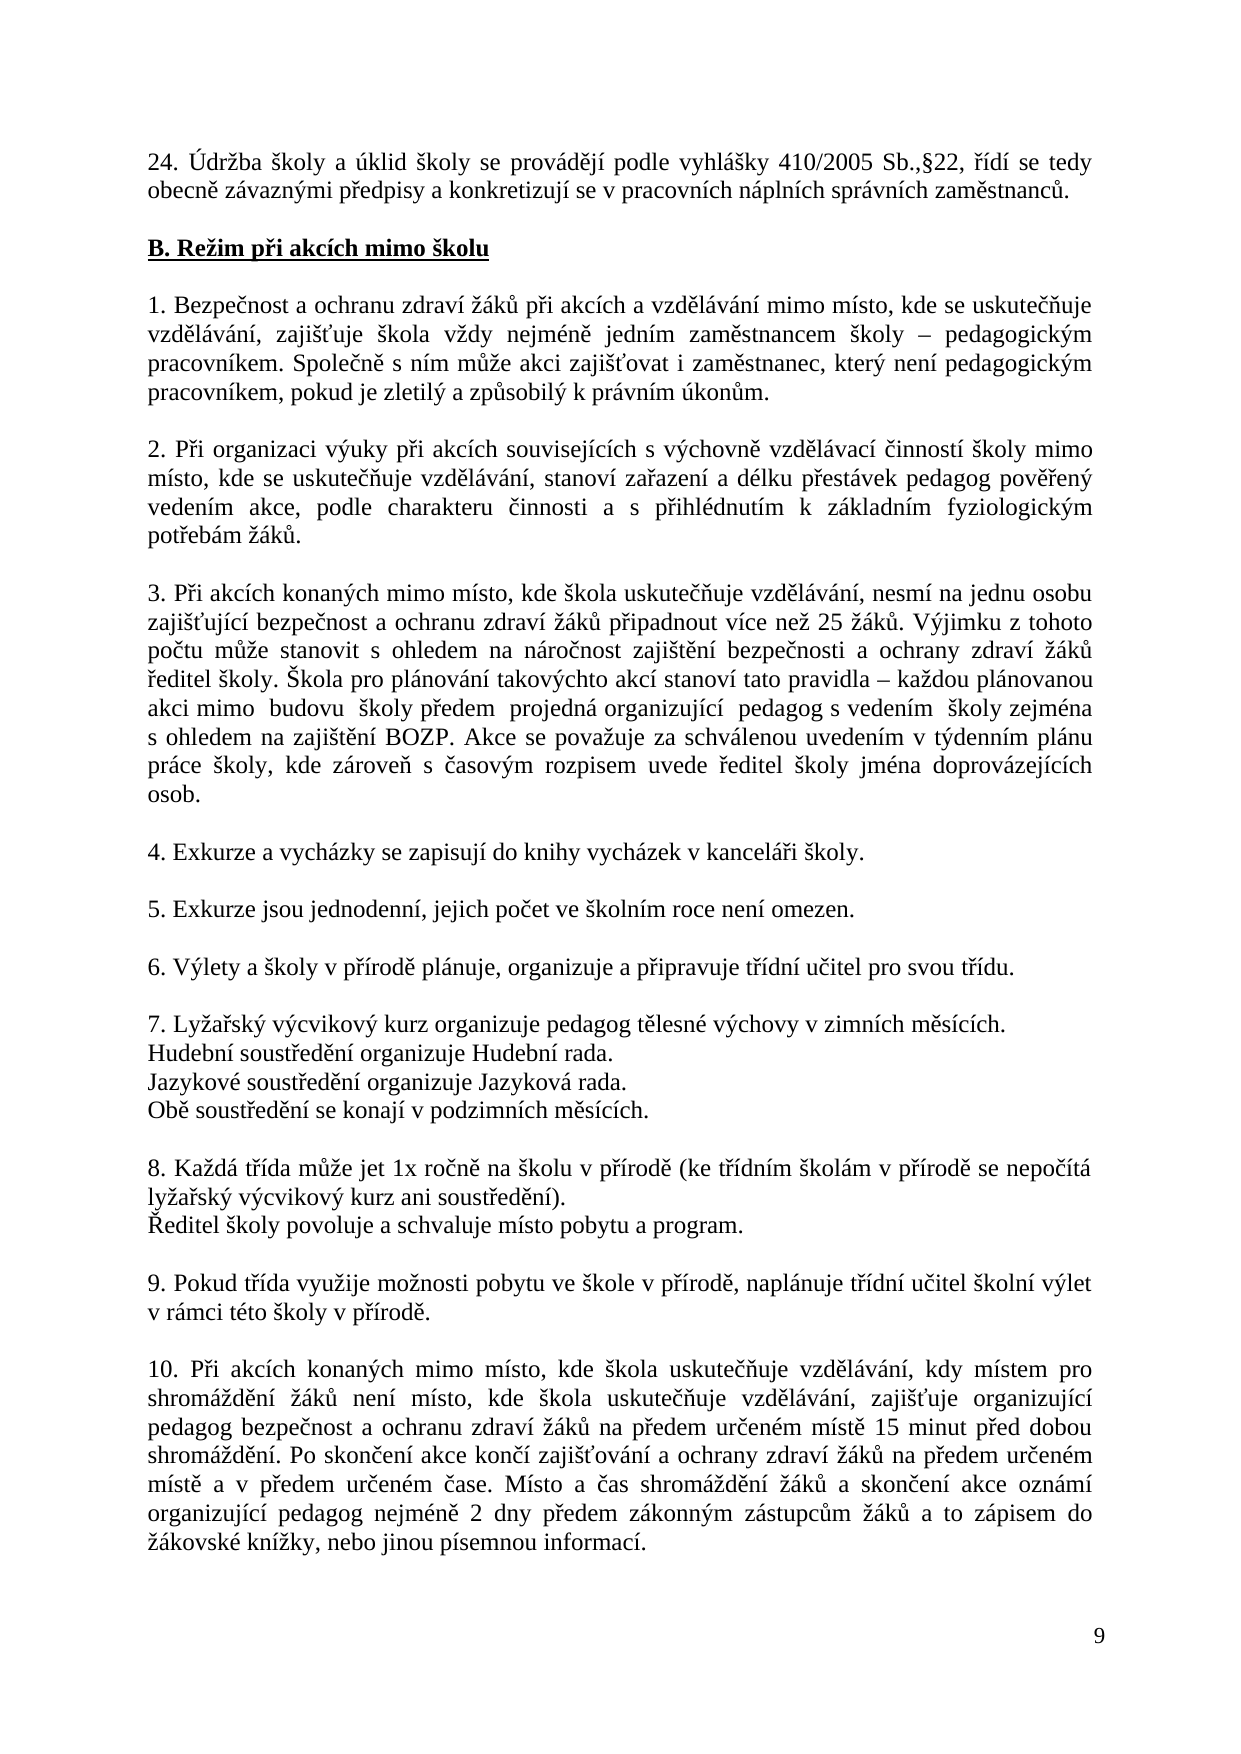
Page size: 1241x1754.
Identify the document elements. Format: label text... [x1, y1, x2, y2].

list Při organizaci výuky při akcích souvisejících s výchovně vzdělávací činností školy mimo místo, kde se uskutečňuje vzdělávání, stanoví zařazení a délku přestávek pedagog pověřený vedením akce, podle charakteru činnosti a s přihlédnutím k základním fyziologickým potřebám žáků. [147, 434, 1094, 549]
list Exkurze jsou jednodenní, jejich počet ve školním roce není omezen. [147, 894, 1105, 923]
text Jazykové soustředění organizuje Jazyková rada. Obě soustředění se konají v podzimních měsících. [147, 1067, 652, 1124]
list Pokud třída využije možnosti pobytu ve škole v přírodě, naplánuje třídní učitel školní výlet v rámci této školy v přírodě. [147, 1268, 1093, 1325]
text Ředitel školy povoluje a schvaluje místo pobytu a program. [147, 1210, 1105, 1239]
list Lyžařský výcvikový kurz organizuje pedagog tělesné výchovy v zimních měsících. Hudební soustředění organizuje Hudební rada. [147, 1009, 1006, 1067]
list Při akcích konaných mimo místo, kde škola uskutečňuje vzdělávání, kdy místem pro shromáždění žáků není místo, kde škola uskutečňuje vzdělávání, zajišťuje organizující pedagog bezpečnost a ochranu zdraví žáků na předem určeném místě 15 minut před dobou shromáždění. Po skončení akce končí zajišťování a ochrany zdraví žáků na předem určeném místě a v předem určeném čase. Místo a čas shromáždění žáků a skončení akce oznámí organizující pedagog nejméně 2 dny předem zákonným zástupcům žáků a to zápisem do žákovské knížky, nebo jinou písemnou informací. [147, 1354, 1094, 1555]
list Bezpečnost a ochranu zdraví žáků při akcích a vzdělávání mimo místo, kde se uskutečňuje vzdělávání, zajišťuje škola vždy nejméně jedním zaměstnancem školy – pedagogickým pracovníkem. Společně s ním může akci zajišťovat i zaměstnanec, který není pedagogickým pracovníkem, pokud je zletilý a způsobilý k právním úkonům. [147, 290, 1093, 405]
list Každá třída může jet 1x ročně na školu v přírodě (ke třídním školám v přírodě se nepočítá lyžařský výcvikový kurz ani soustředění). [147, 1153, 1093, 1210]
list Výlety a školy v přírodě plánuje, organizuje a připravuje třídní učitel pro svou třídu. [147, 952, 1105, 980]
list Při akcích konaných mimo místo, kde škola uskutečňuje vzdělávání, nesmí na jednu osobu zajišťující bezpečnost a ochranu zdraví žáků připadnout více než 25 žáků. Výjimku z tohoto počtu může stanovit s ohledem na náročnost zajištění bezpečnosti a ochrany zdraví žáků ředitel školy. Škola pro plánování takovýchto akcí stanoví tato pravidla – každou plánovanou akci mimo budovu školy předem projedná organizující pedagog s vedením školy zejména s ohledem na zajištění BOZP. Akce se považuje za schválenou uvedením v týdenním plánu práce školy, kde zároveň s časovým rozpisem uvede ředitel školy jména doprovázejících osob. [147, 578, 1094, 808]
subtitle Režim při akcích mimo školu [147, 233, 1105, 262]
list Exkurze a vycházky se zapisují do knihy vycházek v kanceláři školy. [147, 837, 1105, 865]
list Údržba školy a úklid školy se provádějí podle vyhlášky 410/2005 Sb.,§22, řídí se tedy obecně závaznými předpisy a konkretizují se v pracovních náplních správních zaměstnanců. [147, 147, 1094, 204]
